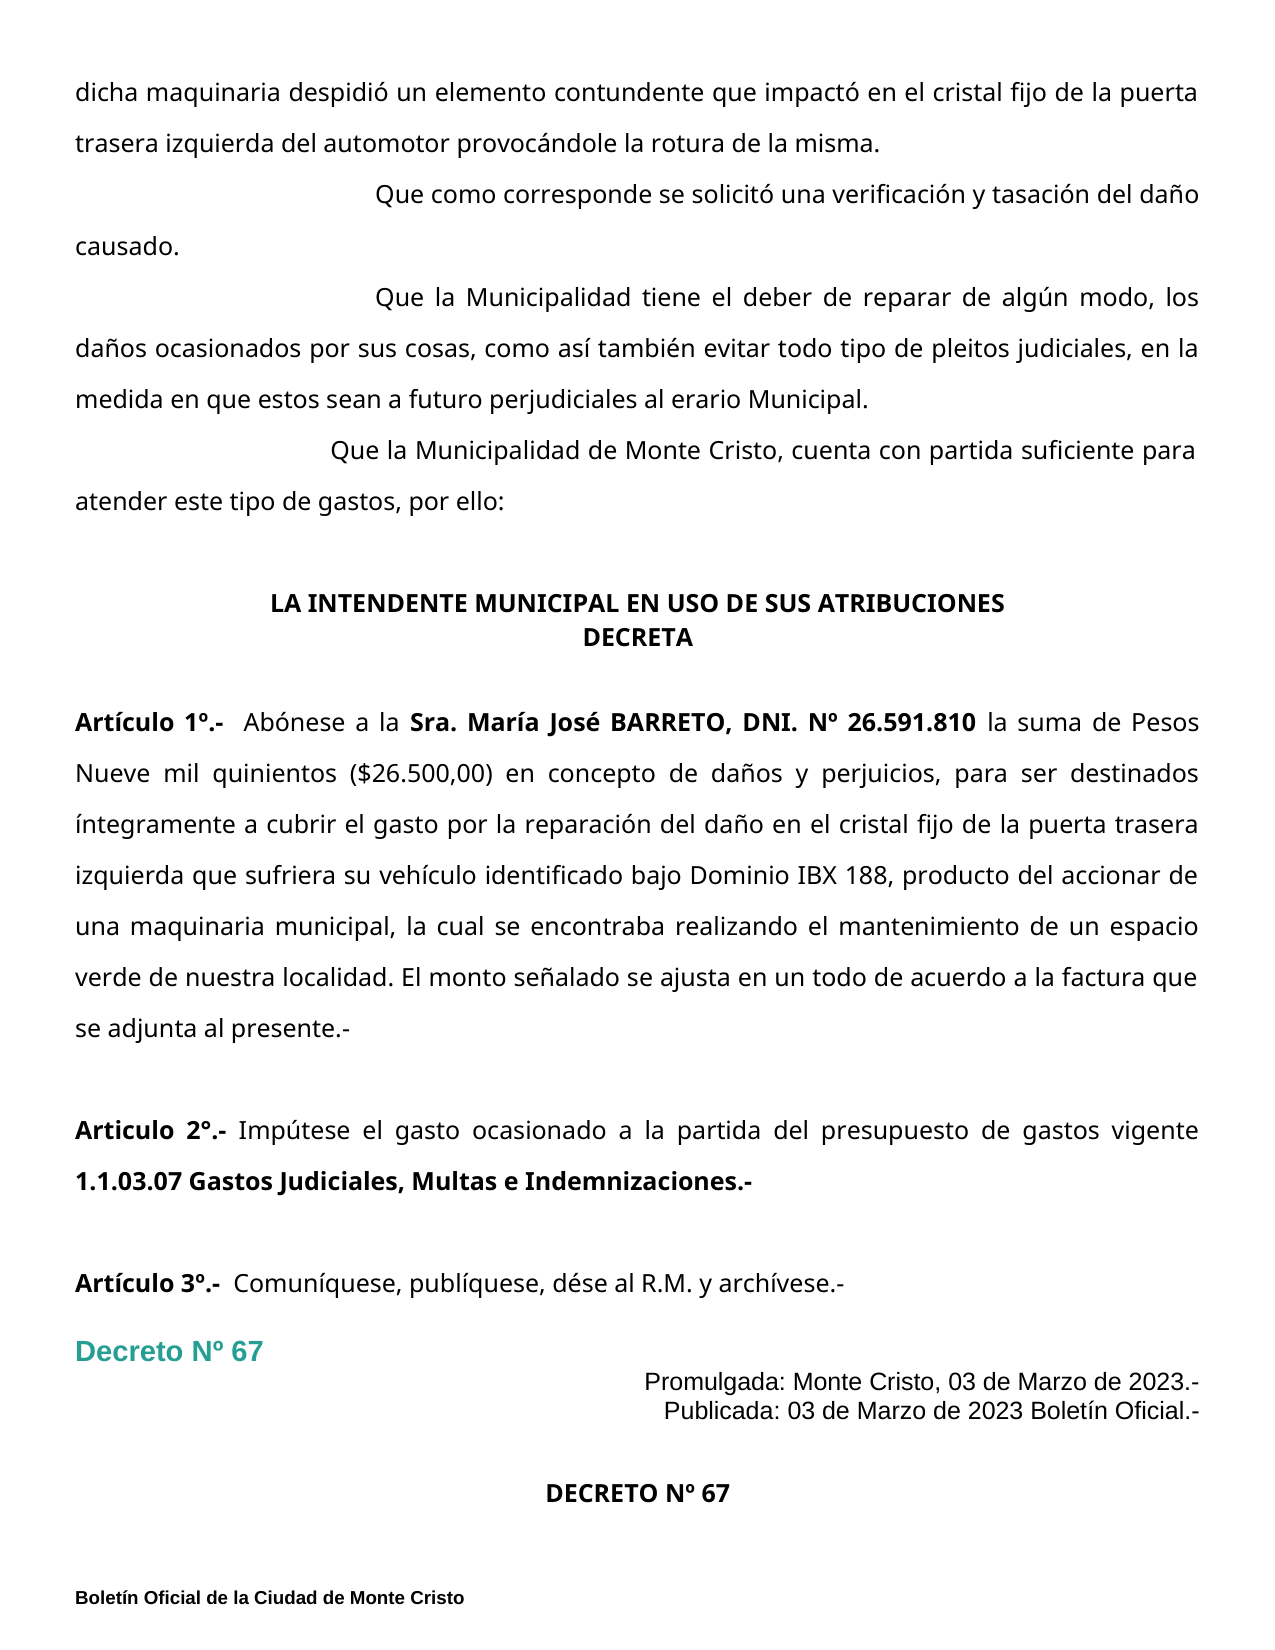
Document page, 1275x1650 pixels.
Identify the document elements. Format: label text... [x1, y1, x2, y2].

subtitle Decreto Nº 67 [75, 1334, 1200, 1367]
text Que la Municipalidad tiene el deber de reparar de algún modo, los daños ocasionados por sus cosas, como así también evitar todo tipo de pleitos judiciales, en la medida en que estos sean a futuro perjudiciales al erario Municipal. [75, 279, 1200, 415]
text Artículo 1º.- Abónese a la Sra. María José BARRETO, DNI. Nº 26.591.810 la suma de Pesos Nueve mil quinientos ($26.500,00) en concepto de daños y perjuicios, para ser destinados íntegramente a cubrir el gasto por la reparación del daño en el cristal fijo de la puerta trasera izquierda que sufriera su vehículo identificado bajo Dominio IBX 188, producto del accionar de una maquinaria municipal, la cual se encontraba realizando el mantenimiento de un espacio verde de nuestra localidad. El monto señalado se ajusta en un todo de acuerdo a la factura que se adjunta al presente.- [75, 704, 1200, 1045]
text Articulo 2°.- Impútese el gasto ocasionado a la partida del presupuesto de gastos vigente 1.1.03.07 Gastos Judiciales, Multas e Indemnizaciones.- [75, 1113, 1200, 1198]
text Artículo 3º.- Comuníquese, publíquese, dése al R.M. y archívese.- [75, 1266, 1200, 1300]
text Publicada: 03 de Marzo de 2023 Boletín Oficial.- [75, 1396, 1200, 1425]
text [75, 75, 1200, 160]
text LA INTENDENTE MUNICIPAL EN USO DE SUS ATRIBUCIONES [75, 585, 1200, 619]
text DECRETO Nº 67 [75, 1476, 1200, 1510]
text Que como corresponde se solicitó una verificación y tasación del daño causado. [75, 177, 1200, 262]
text DECRETA [75, 619, 1200, 653]
text Que la Municipalidad de Monte Cristo, cuenta con partida suficiente para atender este tipo de gastos, por ello: [75, 432, 1200, 517]
text Promulgada: Monte Cristo, 03 de Marzo de 2023.- [75, 1367, 1200, 1396]
